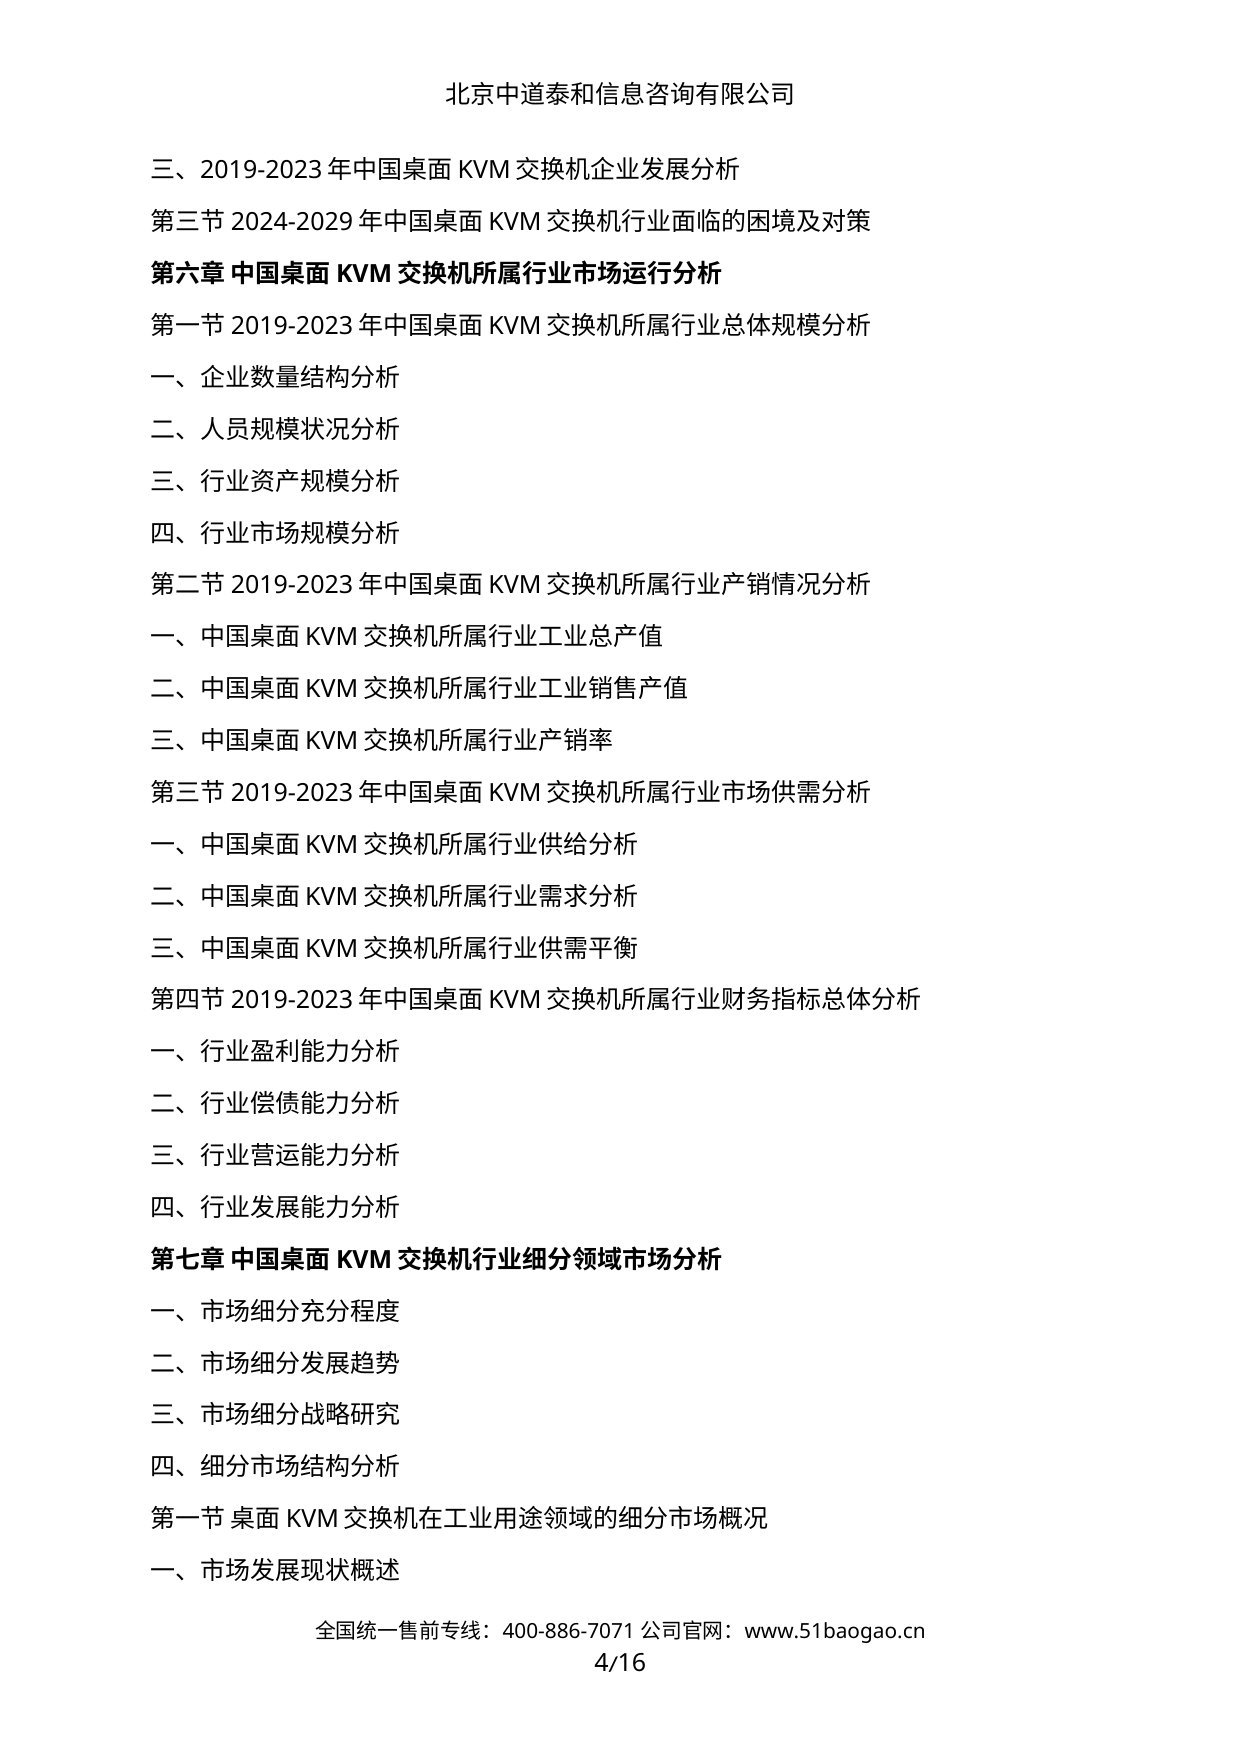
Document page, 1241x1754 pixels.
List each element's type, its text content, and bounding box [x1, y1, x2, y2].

text 二、中国桌面KVM交换机所属行业需求分析 [150, 876, 1090, 912]
text 一、企业数量结构分析 [150, 357, 1090, 394]
text 二、人员规模状况分析 [150, 409, 1090, 446]
text 四、细分市场结构分析 [150, 1447, 1090, 1483]
text 第二节 2019-2023年中国桌面KVM交换机所属行业产销情况分析 [150, 565, 1090, 601]
text 二、行业偿债能力分析 [150, 1084, 1090, 1120]
text 三、行业营运能力分析 [150, 1136, 1090, 1172]
text 三、中国桌面KVM交换机所属行业供需平衡 [150, 928, 1090, 964]
text 一、行业盈利能力分析 [150, 1032, 1090, 1068]
text 第七章 中国桌面KVM交换机行业细分领域市场分析 [150, 1239, 1090, 1276]
text 第一节 桌面KVM交换机在工业用途领域的细分市场概况 [150, 1499, 1090, 1535]
text 一、市场发展现状概述 [150, 1551, 1090, 1587]
text 第三节 2024-2029年中国桌面KVM交换机行业面临的困境及对策 [150, 202, 1090, 238]
text 第四节 2019-2023年中国桌面KVM交换机所属行业财务指标总体分析 [150, 980, 1090, 1016]
text 三、2019-2023年中国桌面KVM交换机企业发展分析 [150, 150, 1090, 186]
text 第三节 2019-2023年中国桌面KVM交换机所属行业市场供需分析 [150, 772, 1090, 809]
text 第六章 中国桌面KVM交换机所属行业市场运行分析 [150, 254, 1090, 290]
text 一、市场细分充分程度 [150, 1291, 1090, 1327]
text 四、行业发展能力分析 [150, 1187, 1090, 1224]
text 二、市场细分发展趋势 [150, 1343, 1090, 1379]
text 二、中国桌面KVM交换机所属行业工业销售产值 [150, 669, 1090, 705]
text 三、中国桌面KVM交换机所属行业产销率 [150, 721, 1090, 757]
text 三、市场细分战略研究 [150, 1395, 1090, 1431]
text 三、行业资产规模分析 [150, 461, 1090, 497]
text 第一节 2019-2023年中国桌面KVM交换机所属行业总体规模分析 [150, 306, 1090, 342]
text 一、中国桌面KVM交换机所属行业工业总产值 [150, 617, 1090, 653]
text 四、行业市场规模分析 [150, 513, 1090, 549]
text 一、中国桌面KVM交换机所属行业供给分析 [150, 824, 1090, 861]
